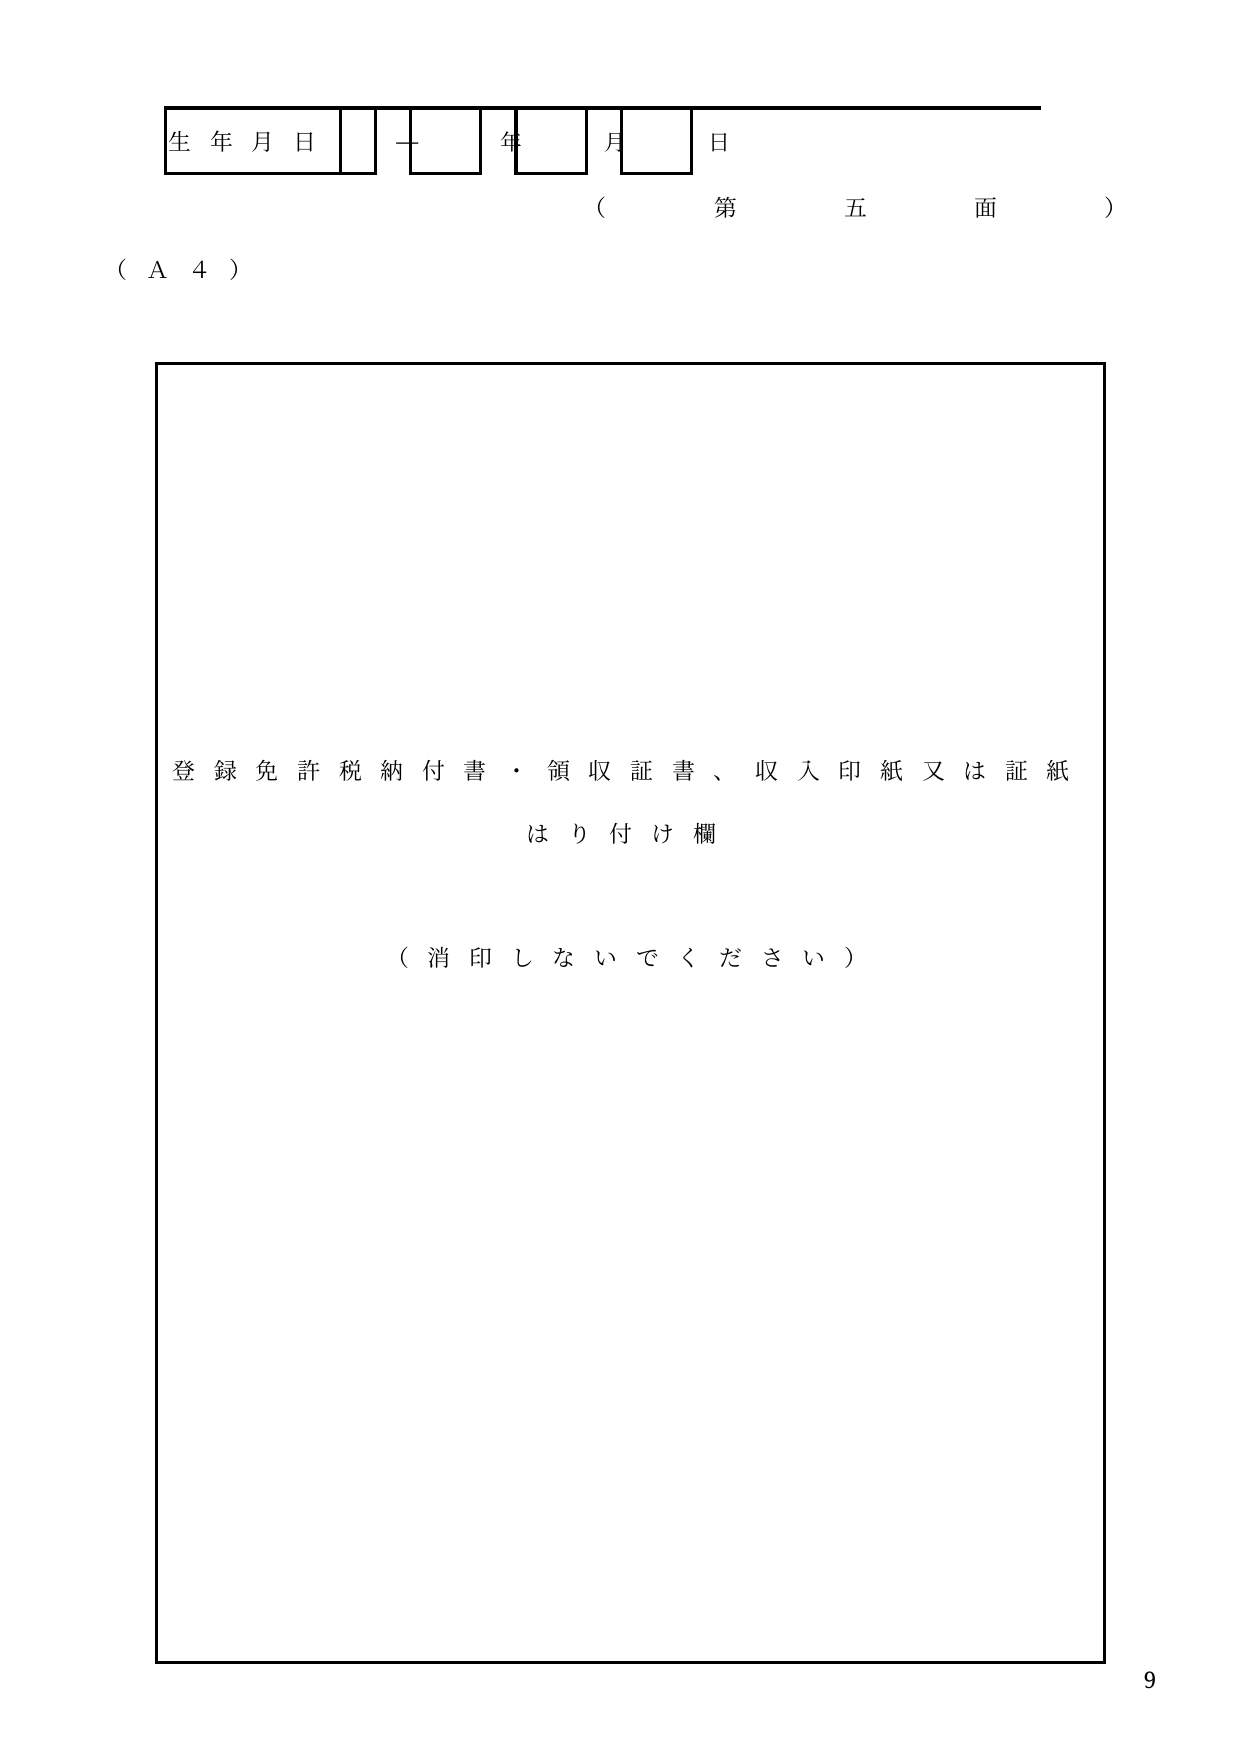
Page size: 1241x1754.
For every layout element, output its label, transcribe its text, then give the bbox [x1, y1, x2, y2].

table_cell ― [377, 110, 409, 172]
table_cell 日 [693, 110, 1041, 172]
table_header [158, 365, 1103, 1661]
table_cell [518, 110, 585, 172]
table_cell [623, 110, 690, 172]
table_cell [342, 110, 374, 172]
table_cell 生年月日 [167, 110, 339, 172]
text （第五面） （Ａ４） [104, 175, 1146, 299]
table_cell [412, 110, 479, 172]
table_cell 年 [482, 110, 514, 172]
table_cell 月 [588, 110, 620, 172]
